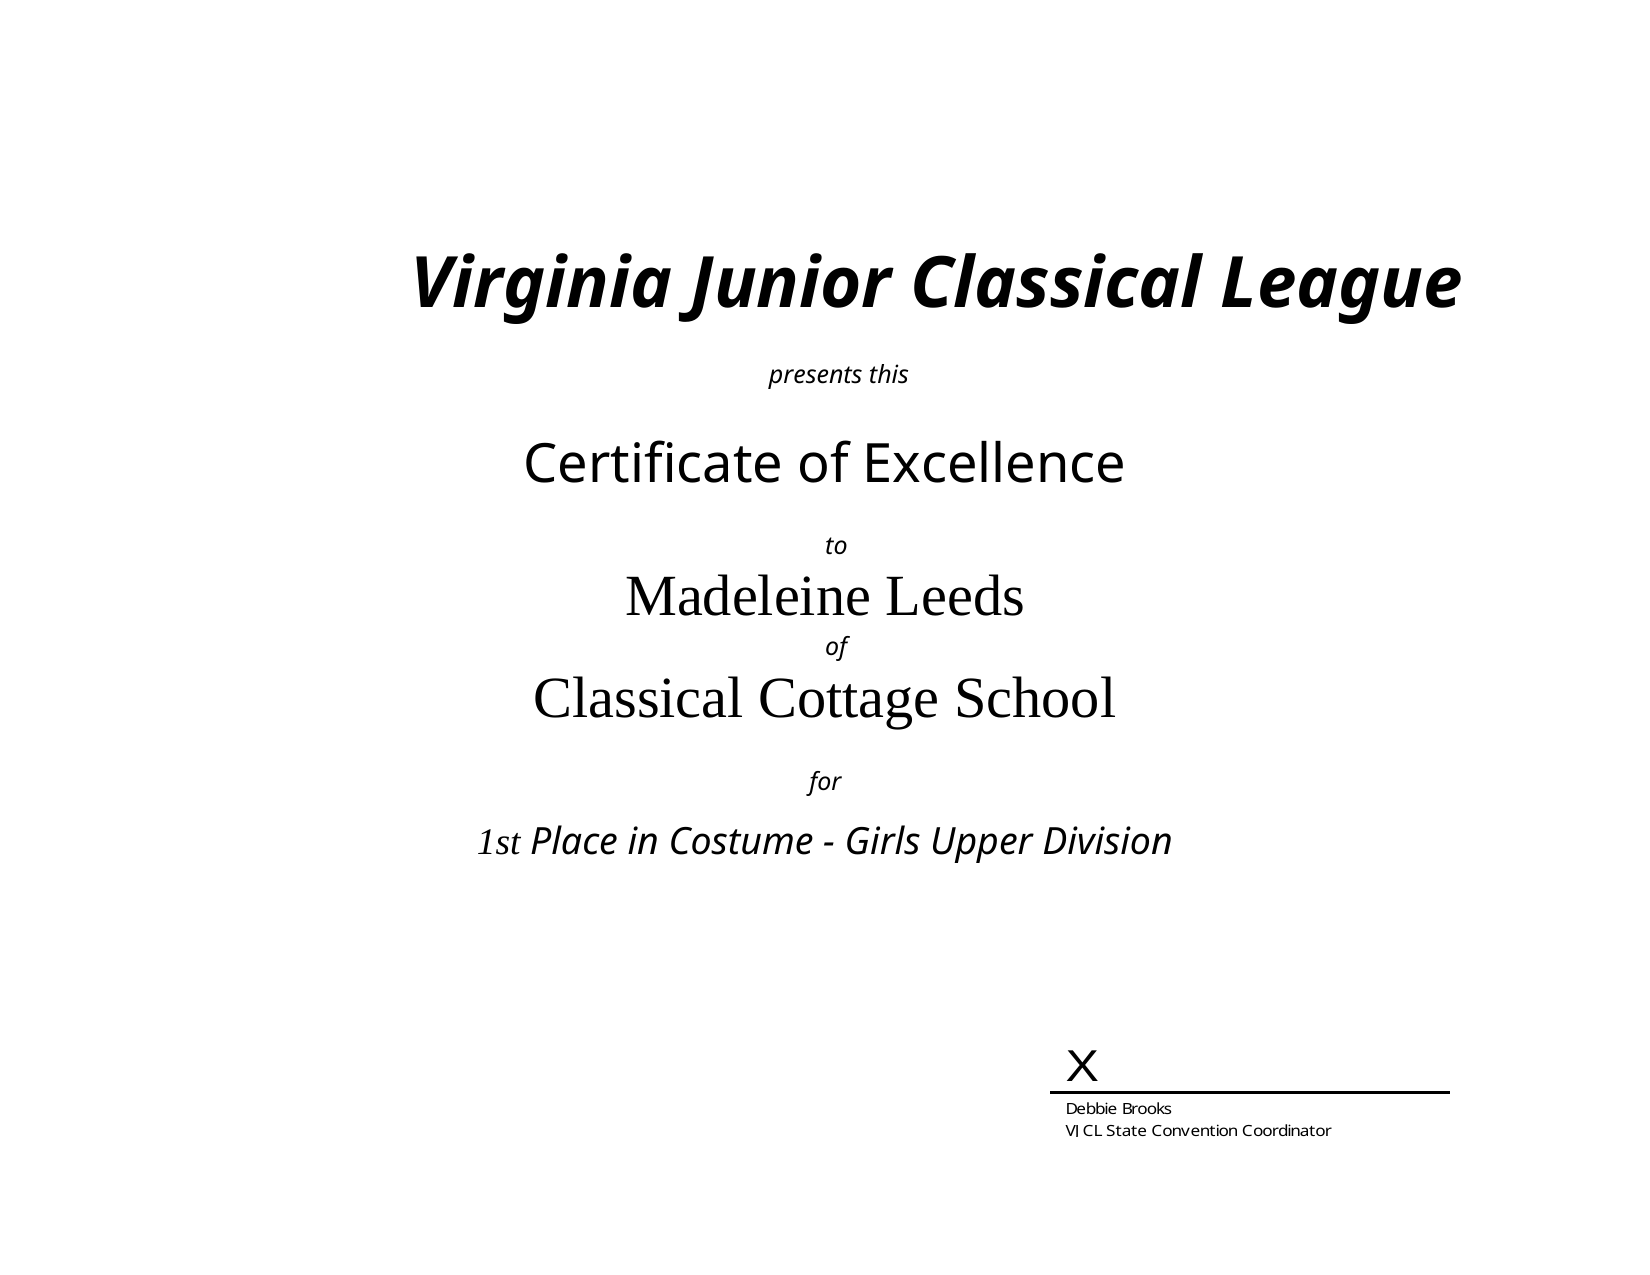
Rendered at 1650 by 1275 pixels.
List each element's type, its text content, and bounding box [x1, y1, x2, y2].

text Madeleine Leeds [150, 561, 1500, 628]
text to [600, 527, 1500, 561]
text 1st Place in Costume - Girls Upper Division [150, 814, 1500, 865]
text presents this [150, 357, 1500, 391]
text for [150, 763, 1500, 797]
text of [150, 628, 1500, 662]
text Virginia Junior Classical League [375, 231, 1500, 328]
text Certificate of Excellence [150, 425, 1500, 498]
text Classical Cottage School [150, 662, 1500, 729]
